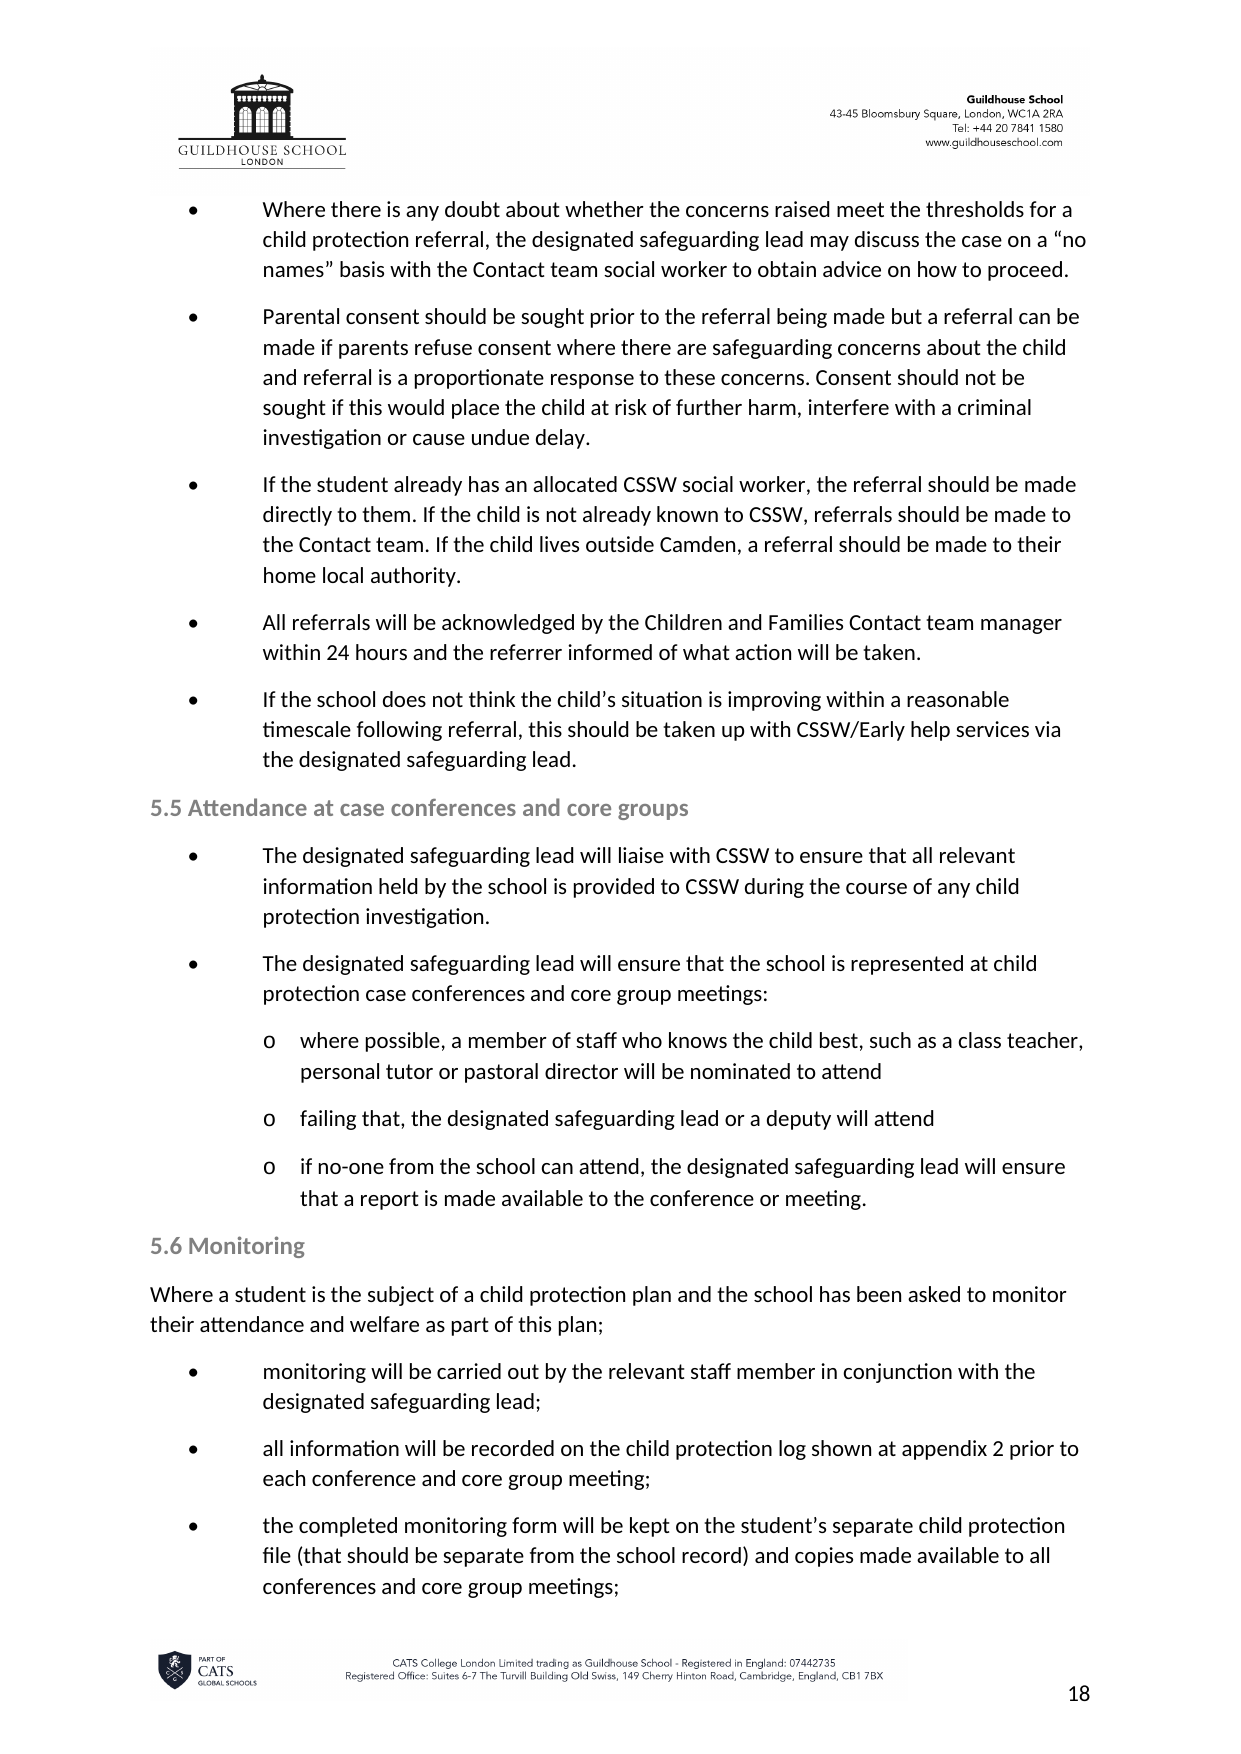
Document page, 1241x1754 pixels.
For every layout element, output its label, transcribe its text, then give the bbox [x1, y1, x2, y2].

list All referrals will be acknowledged by the Children and Families Contact team manager within 24 hours and the referrer informed of what action will be taken. [187, 608, 1090, 666]
list If the student already has an allocated CSSW social worker, the referral should be made directly to them. If the child is not already known to CSSW, referrals should be made to the Contact team. If the child lives outside Camden, a referral should be made to their home local authority. [187, 470, 1090, 589]
list if no-one from the school can attend, the designated safeguarding lead will ensure that a report is made available to the conference or meeting. [262, 1152, 1090, 1212]
list failing that, the designated safeguarding lead or a deputy will attend [262, 1104, 1090, 1133]
list The designated safeguarding lead will ensure that the school is represented at child protection case conferences and core group meetings: [187, 949, 1090, 1007]
list all information will be recorded on the child protection log shown at appendix 2 prior to each conference and core group meeting; [187, 1434, 1090, 1492]
text Where a student is the subject of a child protection plan and the school has been asked to monitor their attendance and welfare as part of this plan; [150, 1280, 1090, 1338]
subtitle 5.5 Attendance at case conferences and core groups [150, 792, 1090, 822]
picture [150, 47, 1091, 196]
list where possible, a member of staff who knows the child best, such as a class teacher, personal tutor or pastoral director will be nominated to attend [262, 1026, 1090, 1085]
list the completed monitoring form will be kept on the student’s separate child protection file (that should be separate from the school record) and copies made available to all conferences and core group meetings; [187, 1511, 1090, 1600]
list monitoring will be carried out by the relevant staff member in conjunction with the designated safeguarding lead; [187, 1357, 1090, 1415]
list Where there is any doubt about whether the concerns raised meet the thresholds for a child protection referral, the designated safeguarding lead may discuss the case on a “no names” basis with the Contact team social worker to obtain advice on how to proceed. [187, 196, 1090, 283]
list The designated safeguarding lead will liaise with CSSW to ensure that all relevant information held by the school is provided to CSSW during the course of any child protection investigation. [187, 842, 1090, 930]
picture [150, 1639, 909, 1701]
list If the school does not think the child’s situation is improving within a reasonable timescale following referral, this should be taken up with CSSW/Early help services via the designated safeguarding lead. [187, 685, 1090, 773]
subtitle 5.6 Monitoring [150, 1231, 1090, 1261]
list Parental consent should be sought prior to the referral being made but a referral can be made if parents refuse consent where there are safeguarding concerns about the child and referral is a proportionate response to these concerns. Consent should not be sought if this would place the child at risk of further harm, interfere with a criminal investigation or cause undue delay. [187, 302, 1090, 451]
